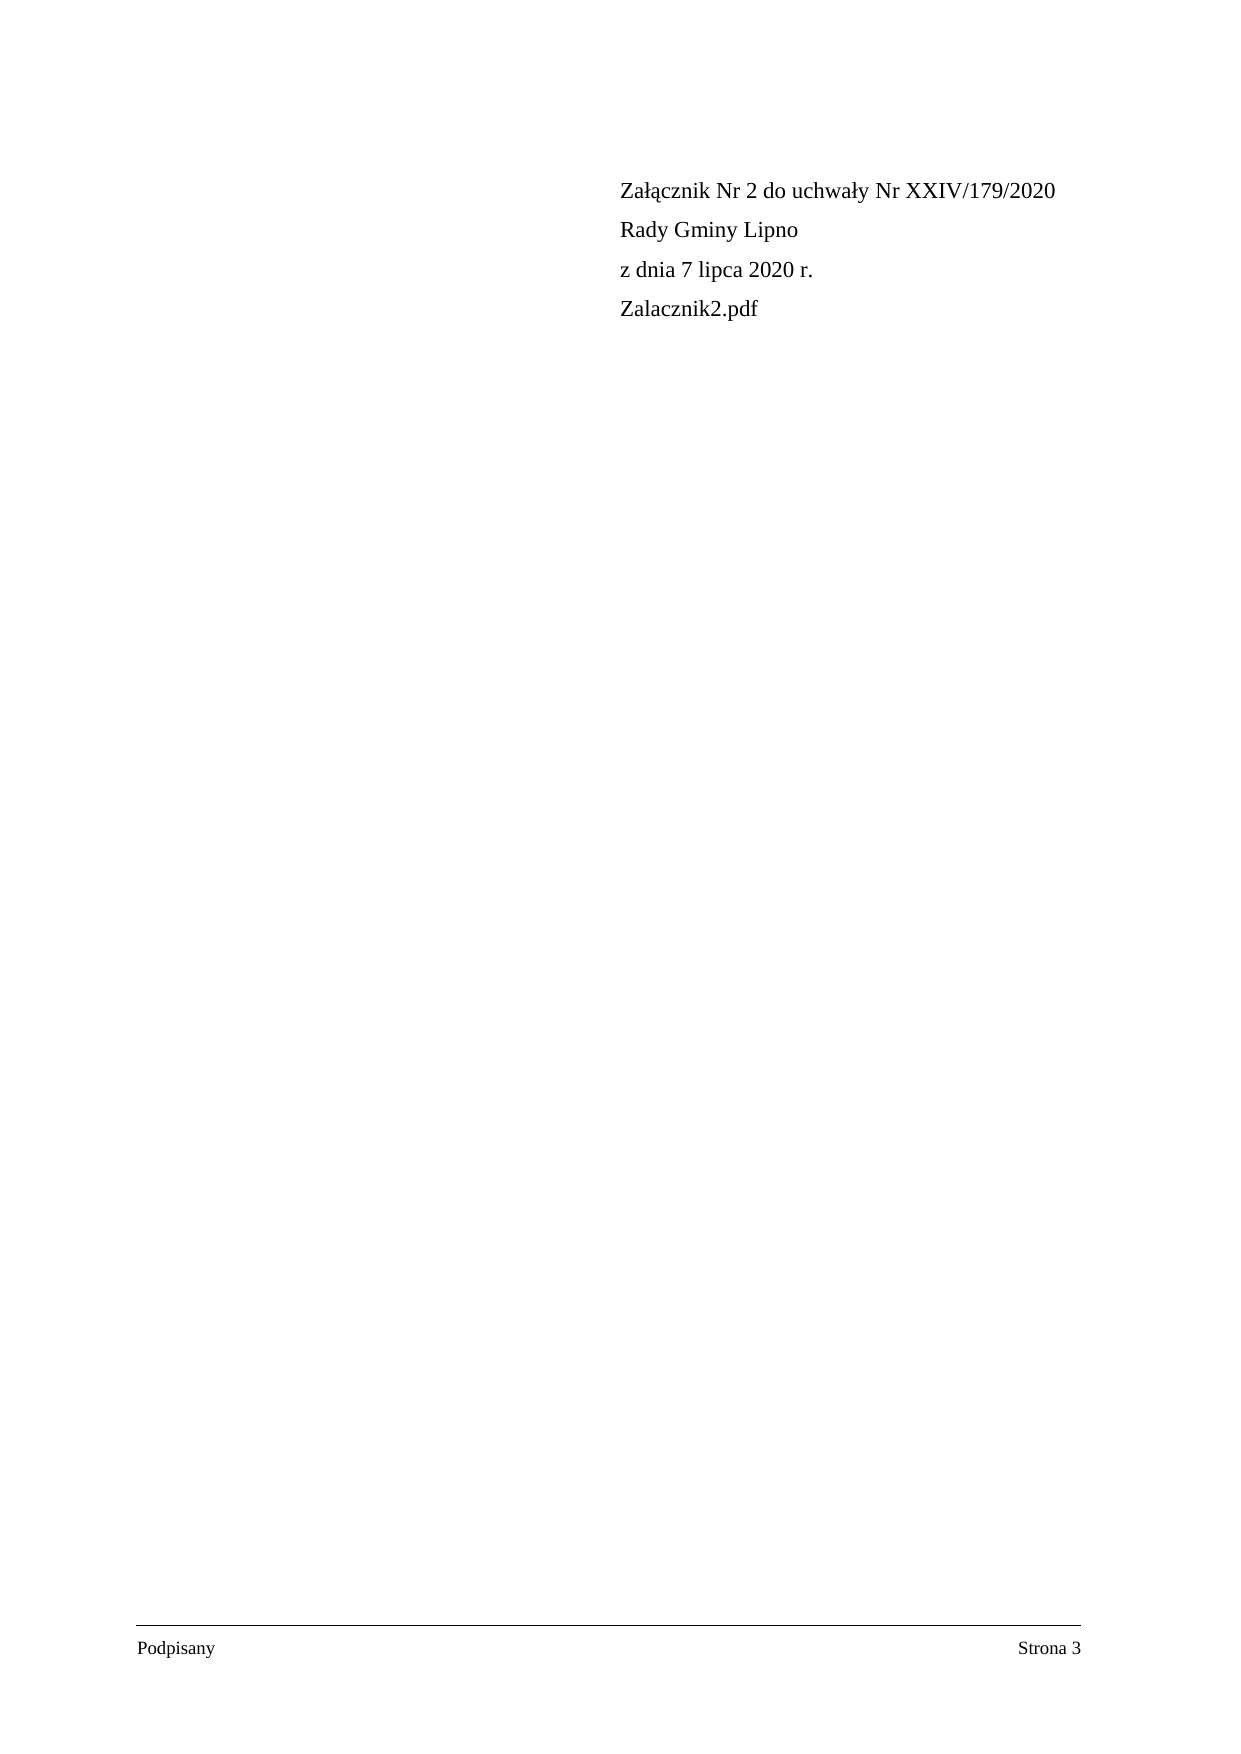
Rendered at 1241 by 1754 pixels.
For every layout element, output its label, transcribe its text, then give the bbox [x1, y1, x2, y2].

text Załącznik Nr 2 do uchwały Nr XXIV/179/2020 Rady Gminy Lipno z dnia 7 lipca 2020 r. Zalacznik2.pdf [620, 177, 1093, 322]
